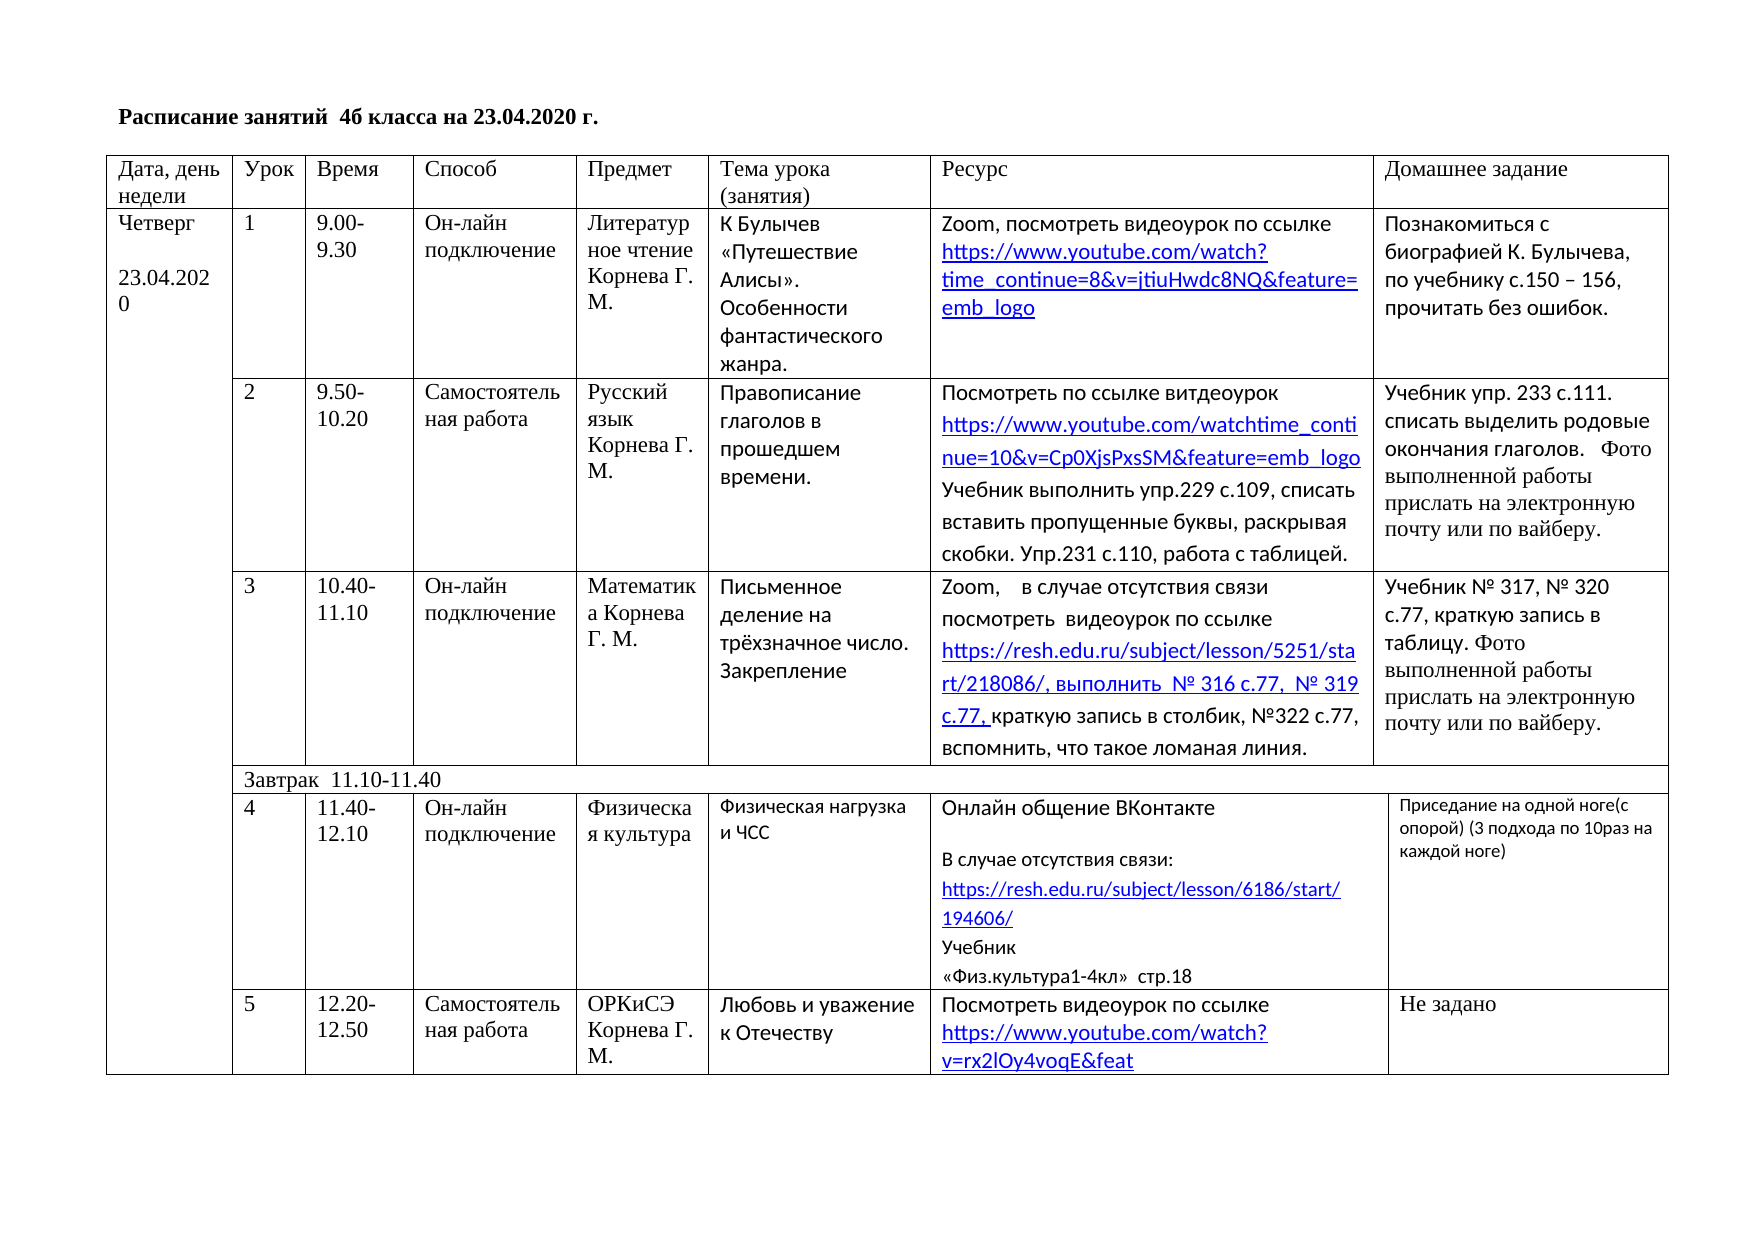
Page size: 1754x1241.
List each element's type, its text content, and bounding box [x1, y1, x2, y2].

table_cell Zoom, посмотреть видеоурок по ссылке https://www.youtube.com/watch?time_continue=8&v=jtiuHwdc8NQ&feature=emb_logo [931, 209, 1373, 377]
table_header Домашнее задание [1374, 156, 1668, 208]
table_cell 3 [233, 572, 305, 765]
table_cell Физическая нагрузка и ЧСС [709, 794, 930, 989]
text Расписание занятий 4б класса на 23.04.2020 г. [118, 103, 1636, 130]
table_cell Физическая культура [577, 794, 708, 989]
table_cell 5 [233, 990, 305, 1074]
table_cell ОРКиСЭ Корнева Г. М. [577, 990, 708, 1074]
table_cell Не задано [1389, 990, 1668, 1074]
table_cell Самостоятельная работа [414, 379, 576, 571]
table_cell Учебник № 317, № 320 с.77, краткую запись в таблицу. Фото выполненной работы прислать на электронную почту или по вайберу. [1374, 572, 1668, 765]
table_cell Правописание глаголов в прошедшем времени. [709, 379, 930, 571]
table_cell Учебник упр. 233 с.111. списать выделить родовые окончания глаголов. Фото выполненной работы прислать на электронную почту или по вайберу. [1374, 379, 1668, 571]
table_cell К Булычев «Путешествие Алисы». Особенности фантастического жанра. [709, 209, 930, 377]
table_cell Завтрак 11.10-11.40 [233, 766, 1668, 792]
table_cell Литературное чтение Корнева Г. М. [577, 209, 708, 377]
table_cell Он-лайн подключение [414, 572, 576, 765]
table_cell Математика Корнева Г. М. [577, 572, 708, 765]
table_cell 9.00-9.30 [306, 209, 413, 377]
table_cell 2 [233, 379, 305, 571]
table_cell Русский язык Корнева Г. М. [577, 379, 708, 571]
table_cell Любовь и уважение к Отечеству [709, 990, 930, 1074]
table_cell Самостоятельная работа [414, 990, 576, 1074]
table_cell Он-лайн подключение [414, 794, 576, 989]
table_header Ресурс [931, 156, 1373, 208]
table_cell 10.40-11.10 [306, 572, 413, 765]
table_header Урок [233, 156, 305, 208]
table_header Время [306, 156, 413, 208]
table_cell Посмотреть видеоурок по ссылке https://www.youtube.com/watch?v=rx2lOy4voqE&feat [931, 990, 1388, 1074]
table_cell 12.20-12.50 [306, 990, 413, 1074]
table_header Тема урока (занятия) [709, 156, 930, 208]
table_cell 11.40-12.10 [306, 794, 413, 989]
table_header Способ [414, 156, 576, 208]
table_cell Письменное деление на трёхзначное число. Закрепление [709, 572, 930, 765]
table_header Дата, день недели [107, 156, 232, 208]
table_cell 4 [233, 794, 305, 989]
table_cell Четверг 23.04.2020 [107, 209, 232, 1074]
table_cell Посмотреть по ссылке витдеоурок https://www.youtube.com/watchtime_continue=10&v=Cp0XjsPxsSM&feature=emb_logo Учебник выполнить упр.229 с.109, списать вставить пропущенные буквы, раскрывая скобки. Упр.231 с.110, работа с таблицей. [931, 379, 1373, 571]
table_cell Познакомиться с биографией К. Булычева, по учебнику с.150 – 156, прочитать без ошибок. [1374, 209, 1668, 377]
table_cell Приседание на одной ноге(с опорой) (3 подхода по 10раз на каждой ноге) [1389, 794, 1668, 989]
table_cell 9.50-10.20 [306, 379, 413, 571]
table_header Предмет [577, 156, 708, 208]
table_cell Онлайн общение ВКонтакте В случае отсутствия связи: https://resh.edu.ru/subject/lesson/6186/start/194606/ Учебник «Физ.культура1-4кл» стр.18 [931, 794, 1388, 989]
table_cell Он-лайн подключение [414, 209, 576, 377]
table_cell Zoom, в случае отсутствия связи посмотреть видеоурок по ссылке https://resh.edu.ru/subject/lesson/5251/start/218086/, выполнить № 316 с.77, № 319 с.77, краткую запись в столбик, №322 с.77, вспомнить, что такое ломаная линия. [931, 572, 1373, 765]
table_cell 1 [233, 209, 305, 377]
